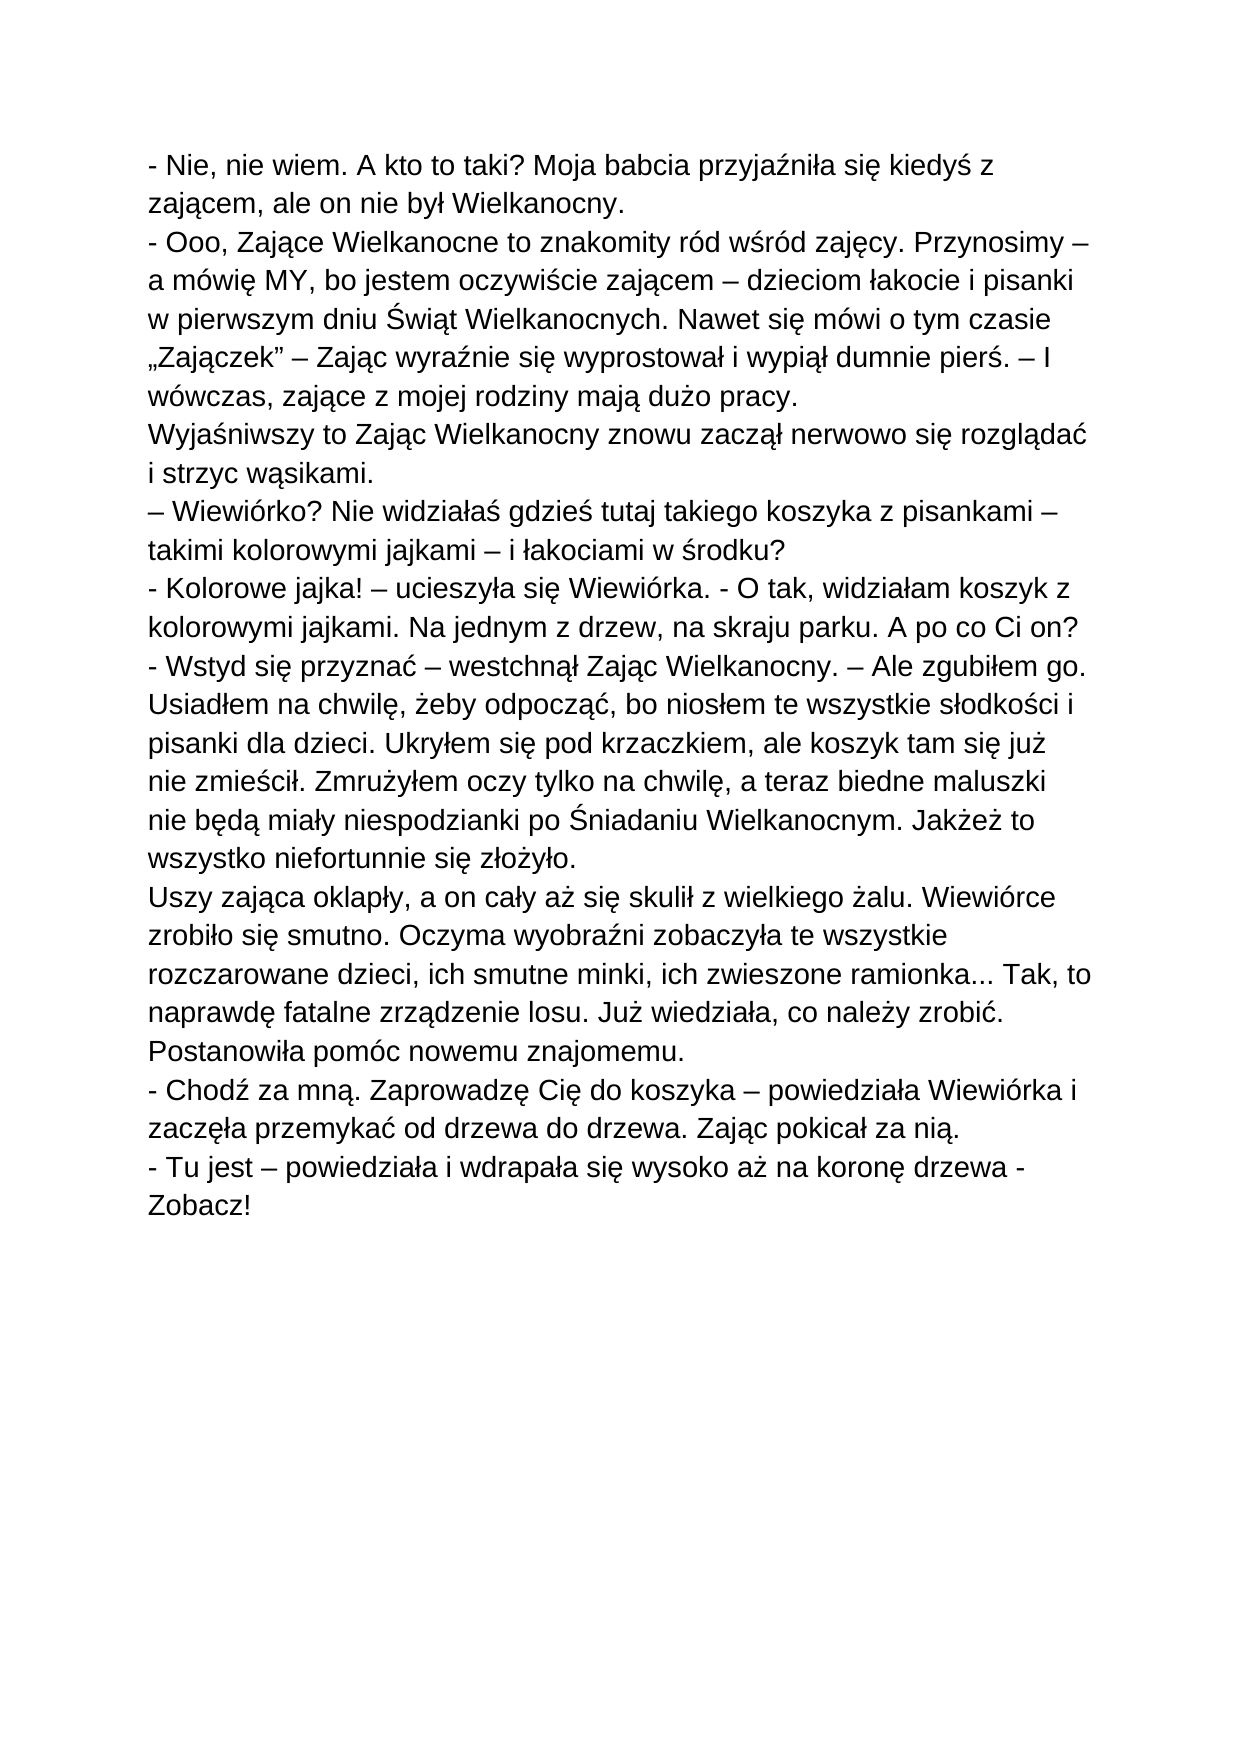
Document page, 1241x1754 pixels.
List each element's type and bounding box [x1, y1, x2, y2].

text [148, 148, 1093, 1222]
